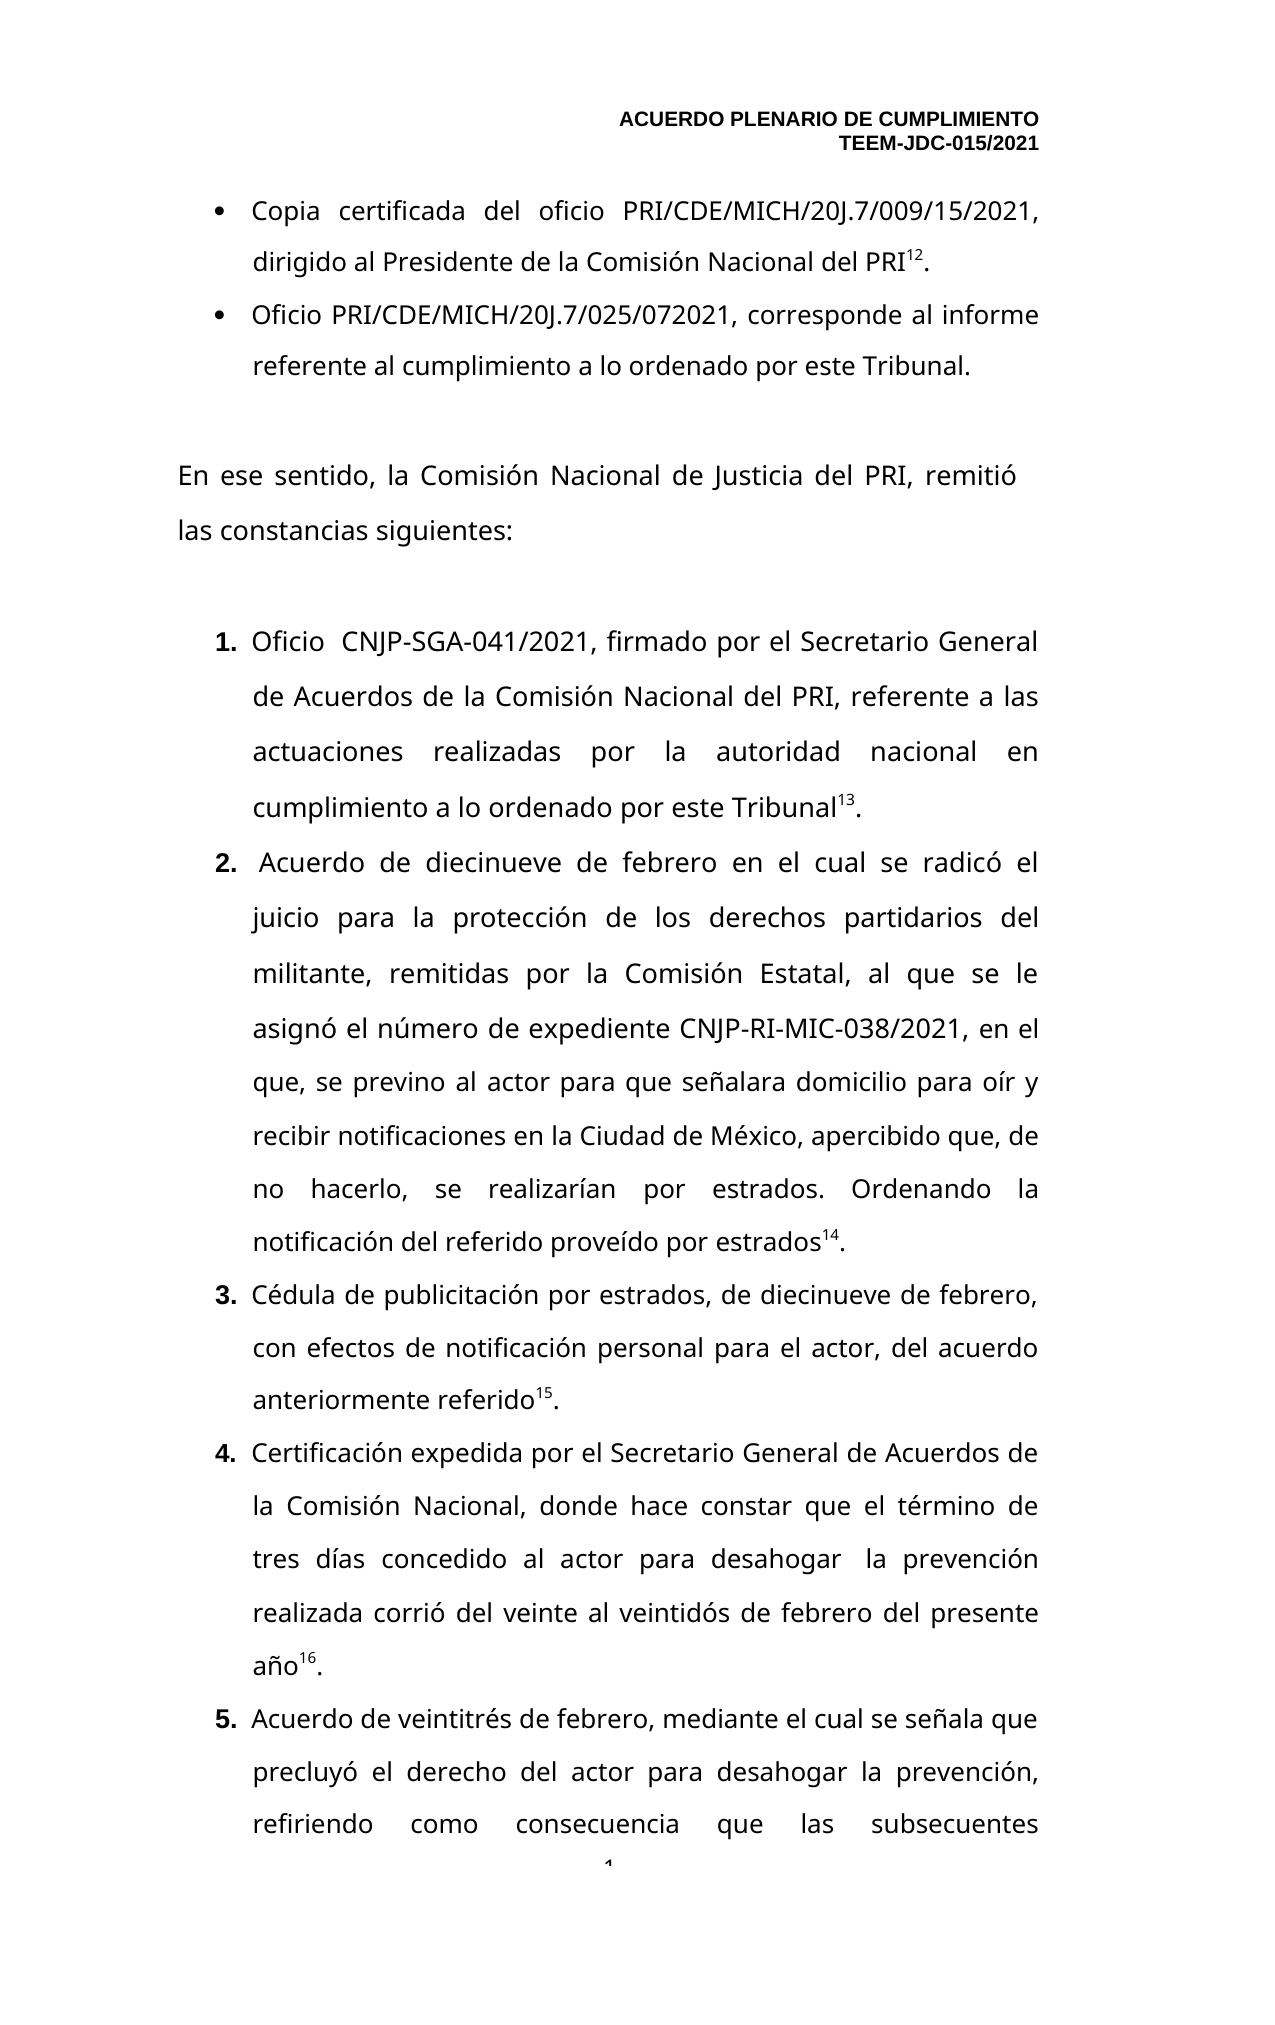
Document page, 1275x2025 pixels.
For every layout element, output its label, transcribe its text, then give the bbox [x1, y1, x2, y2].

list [215, 1701, 1039, 1841]
text En ese sentido, la Comisión Nacional de Justicia del PRI, remitió las constancias siguientes: [177, 456, 1039, 548]
list Certificación expedida por el Secretario General de Acuerdos de la Comisión Nacional, donde hace constar que el término de tres días concedido al actor para desahogar la prevención realizada corrió del veinte al veintidós de febrero del presente año16. [215, 1434, 1039, 1683]
list Acuerdo de diecinueve de febrero en el cual se radicó el juicio para la protección de los derechos partidarios del militante, remitidas por la Comisión Estatal, al que se le asignó el número de expediente CNJP-RI-MIC-038/2021, en el que, se previno al actor para que señalara domicilio para oír y recibir notificaciones en la Ciudad de México, apercibido que, de no hacerlo, se realizarían por estrados. Ordenando la notificación del referido proveído por estrados14. [215, 843, 1039, 1259]
list Oficio CNJP-SGA-041/2021, firmado por el Secretario General de Acuerdos de la Comisión Nacional del PRI, referente a las actuaciones realizadas por la autoridad nacional en cumplimiento a lo ordenado por este Tribunal13. [215, 622, 1039, 825]
list Copia certificada del oficio PRI/CDE/MICH/20J.7/009/15/2021, dirigido al Presidente de la Comisión Nacional del PRI12. [215, 192, 1039, 279]
list Cédula de publicitación por estrados, de diecinueve de febrero, con efectos de notificación personal para el actor, del acuerdo anteriormente referido15. [215, 1277, 1039, 1417]
list Oficio PRI/CDE/MICH/20J.7/025/072021, corresponde al informe referente al cumplimiento a lo ordenado por este Tribunal. [215, 296, 1039, 383]
